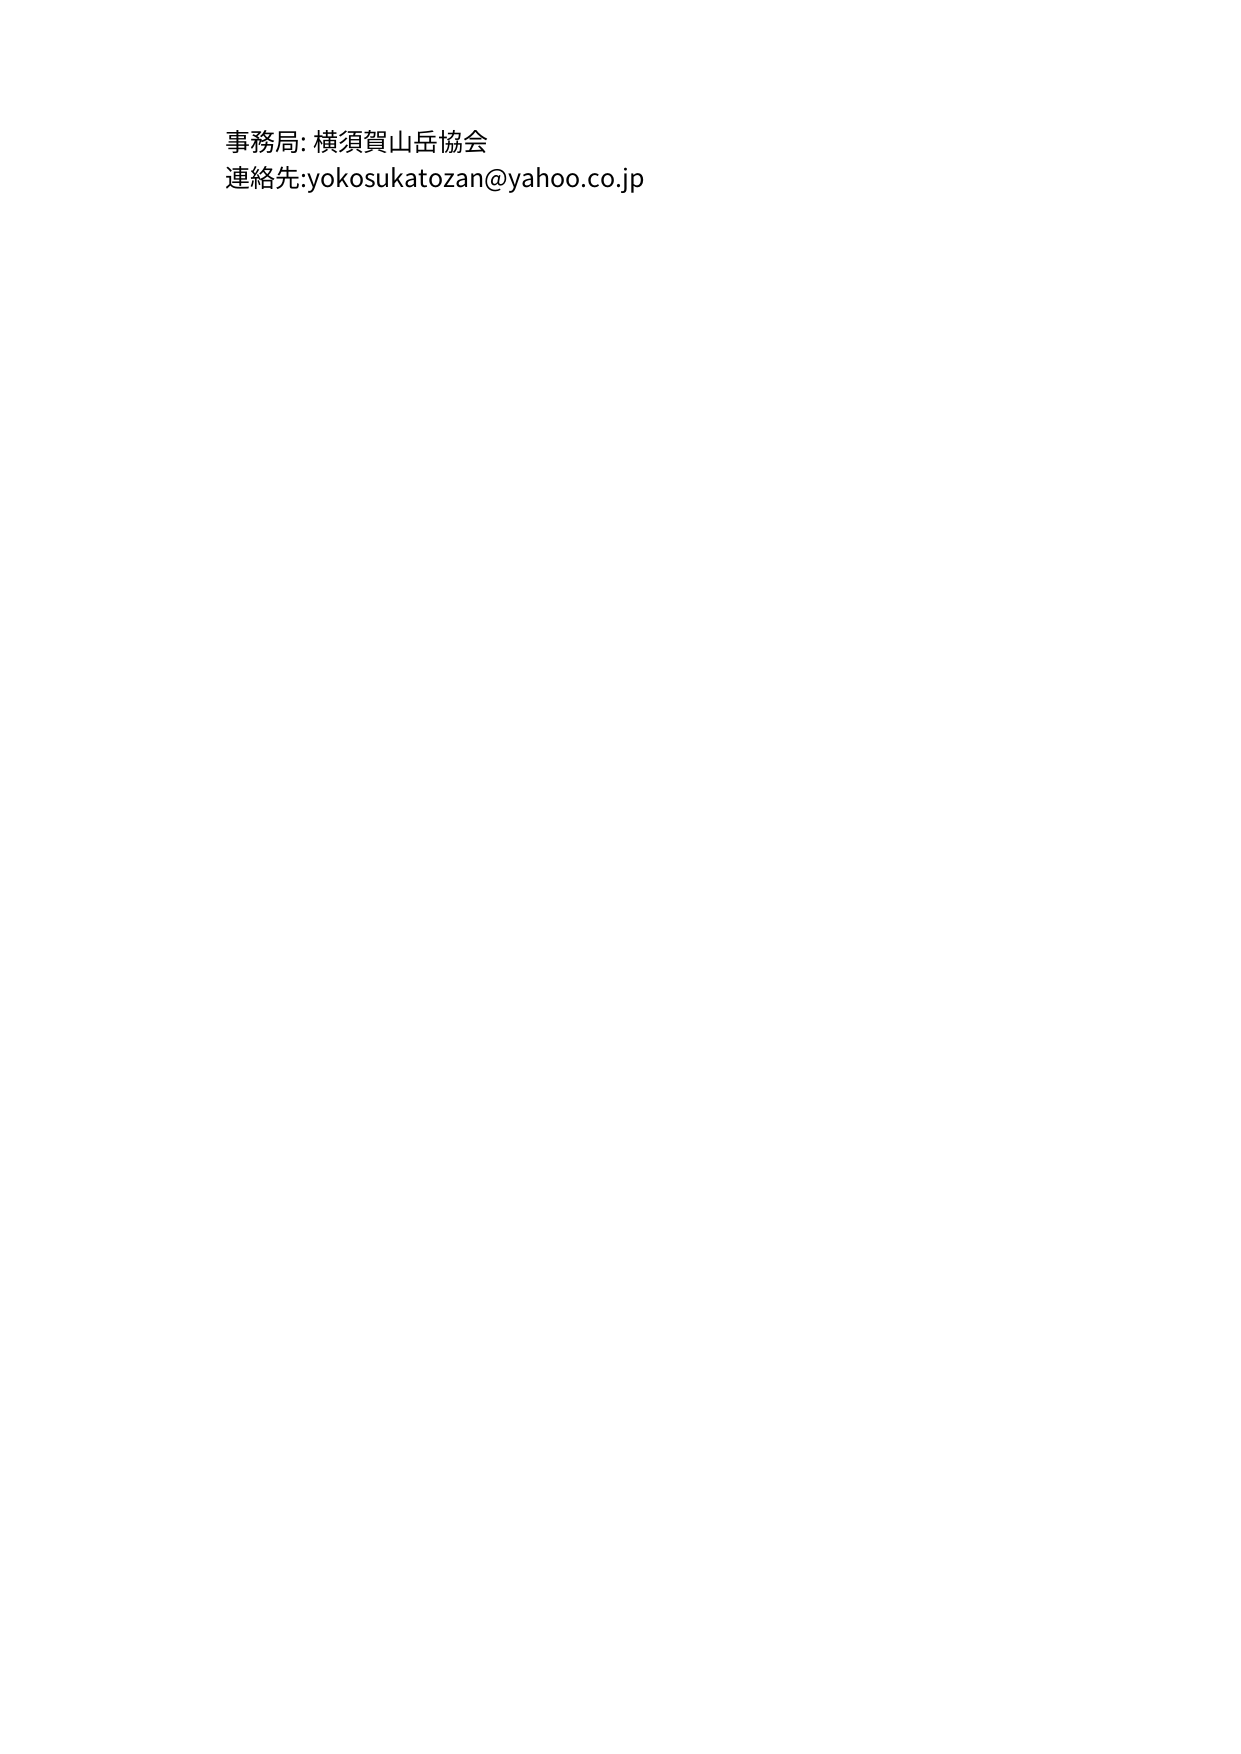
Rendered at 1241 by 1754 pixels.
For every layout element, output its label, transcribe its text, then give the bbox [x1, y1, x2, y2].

text 事務局: 横須賀山岳協会 [75, 123, 1165, 159]
text 連絡先:yokosukatozan@yahoo.co.jp [75, 159, 1165, 195]
